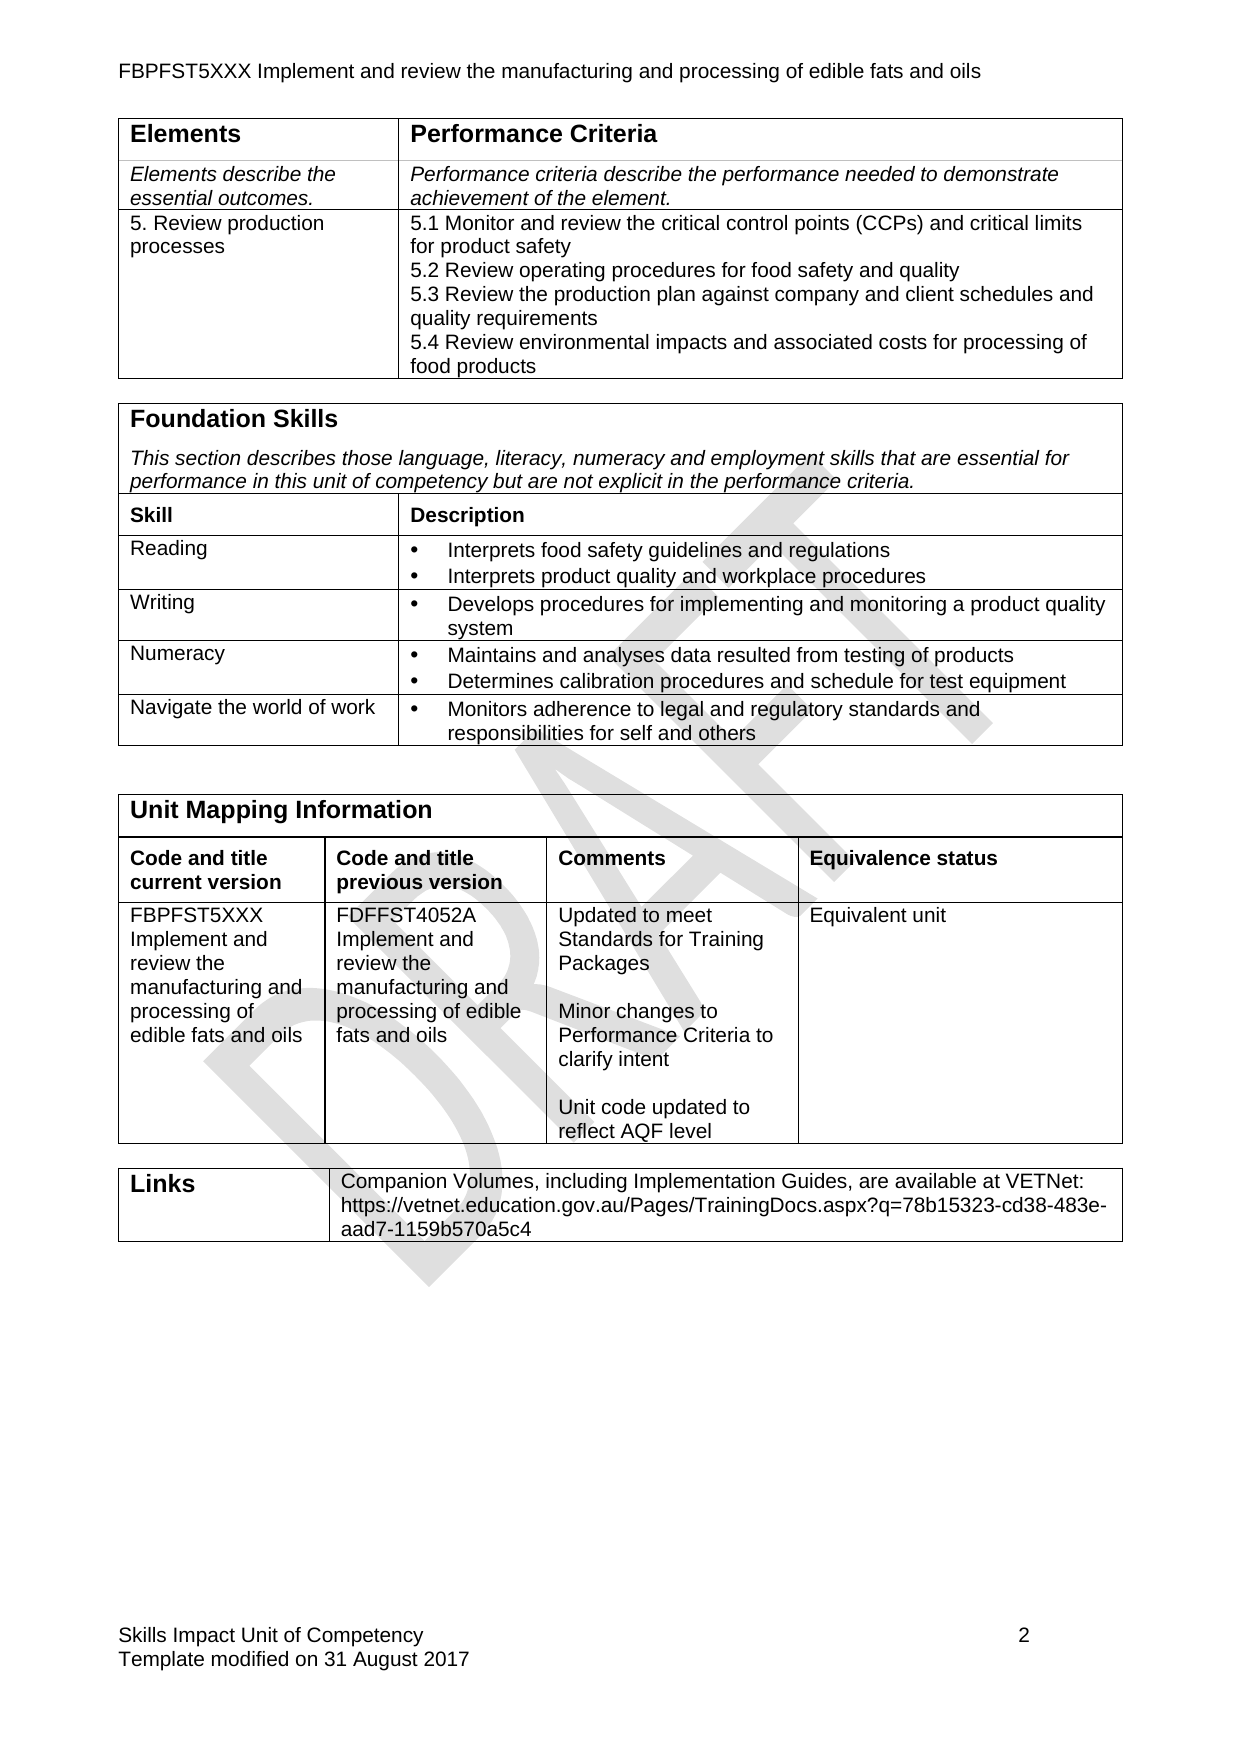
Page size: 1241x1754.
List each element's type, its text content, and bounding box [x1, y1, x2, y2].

table_cell Writing [119, 590, 398, 640]
table_cell Description [399, 494, 1122, 535]
table_cell Numeracy [119, 641, 398, 694]
table_header Unit Mapping Information [119, 795, 1122, 836]
table_cell 5. Review production processes [119, 210, 398, 378]
table_cell Monitors adherence to legal and regulatory standards and responsibilities for self and others [399, 695, 1122, 745]
table_cell Equivalence status [799, 838, 1122, 902]
table_header Companion Volumes, including Implementation Guides, are available at VETNet: https://vetnet.education.gov.au/Pages/TrainingDocs.aspx?q=78b15323-cd38-483e-aad7-1159b570a5c4 [330, 1169, 1122, 1241]
table_cell Skill [119, 494, 398, 535]
table_cell Code and title current version [119, 838, 324, 902]
table_cell Interprets food safety guidelines and regulations Interprets product quality and workplace procedures [399, 536, 1122, 589]
table_cell Maintains and analyses data resulted from testing of products Determines calibration procedures and schedule for test equipment [399, 641, 1122, 694]
table_cell Elements describe the essential outcomes. [119, 161, 398, 209]
table_cell 5.1 Monitor and review the critical control points (CCPs) and critical limits for product safety 5.2 Review operating procedures for food safety and quality 5.3 Review the production plan against company and client schedules and quality requirements 5.4 Review environmental impacts and associated costs for processing of food products [399, 210, 1122, 378]
table_cell FDFFST4052A Implement and review the manufacturing and processing of edible fats and oils [326, 903, 546, 1143]
table_header Performance Criteria [399, 119, 1122, 160]
table_cell Equivalent unit [799, 903, 1122, 1143]
table_cell Reading [119, 536, 398, 589]
table_cell FBPFST5XXX Implement and review the manufacturing and processing of edible fats and oils [119, 903, 324, 1143]
table_header Foundation Skills This section describes those language, literacy, numeracy and employment skills that are essential for performance in this unit of competency but are not explicit in the performance criteria. [119, 404, 1122, 493]
table_header Elements [119, 119, 398, 160]
table_cell Performance criteria describe the performance needed to demonstrate achievement of the element. [399, 161, 1122, 209]
table_cell Comments [547, 838, 798, 902]
table_cell Navigate the world of work [119, 695, 398, 745]
table_header Links [119, 1169, 329, 1241]
table_cell Updated to meet Standards for Training Packages Minor changes to Performance Criteria to clarify intent Unit code updated to reflect AQF level [547, 903, 798, 1143]
table_cell Code and title previous version [326, 838, 546, 902]
table_cell Develops procedures for implementing and monitoring a product quality system [399, 590, 1122, 640]
